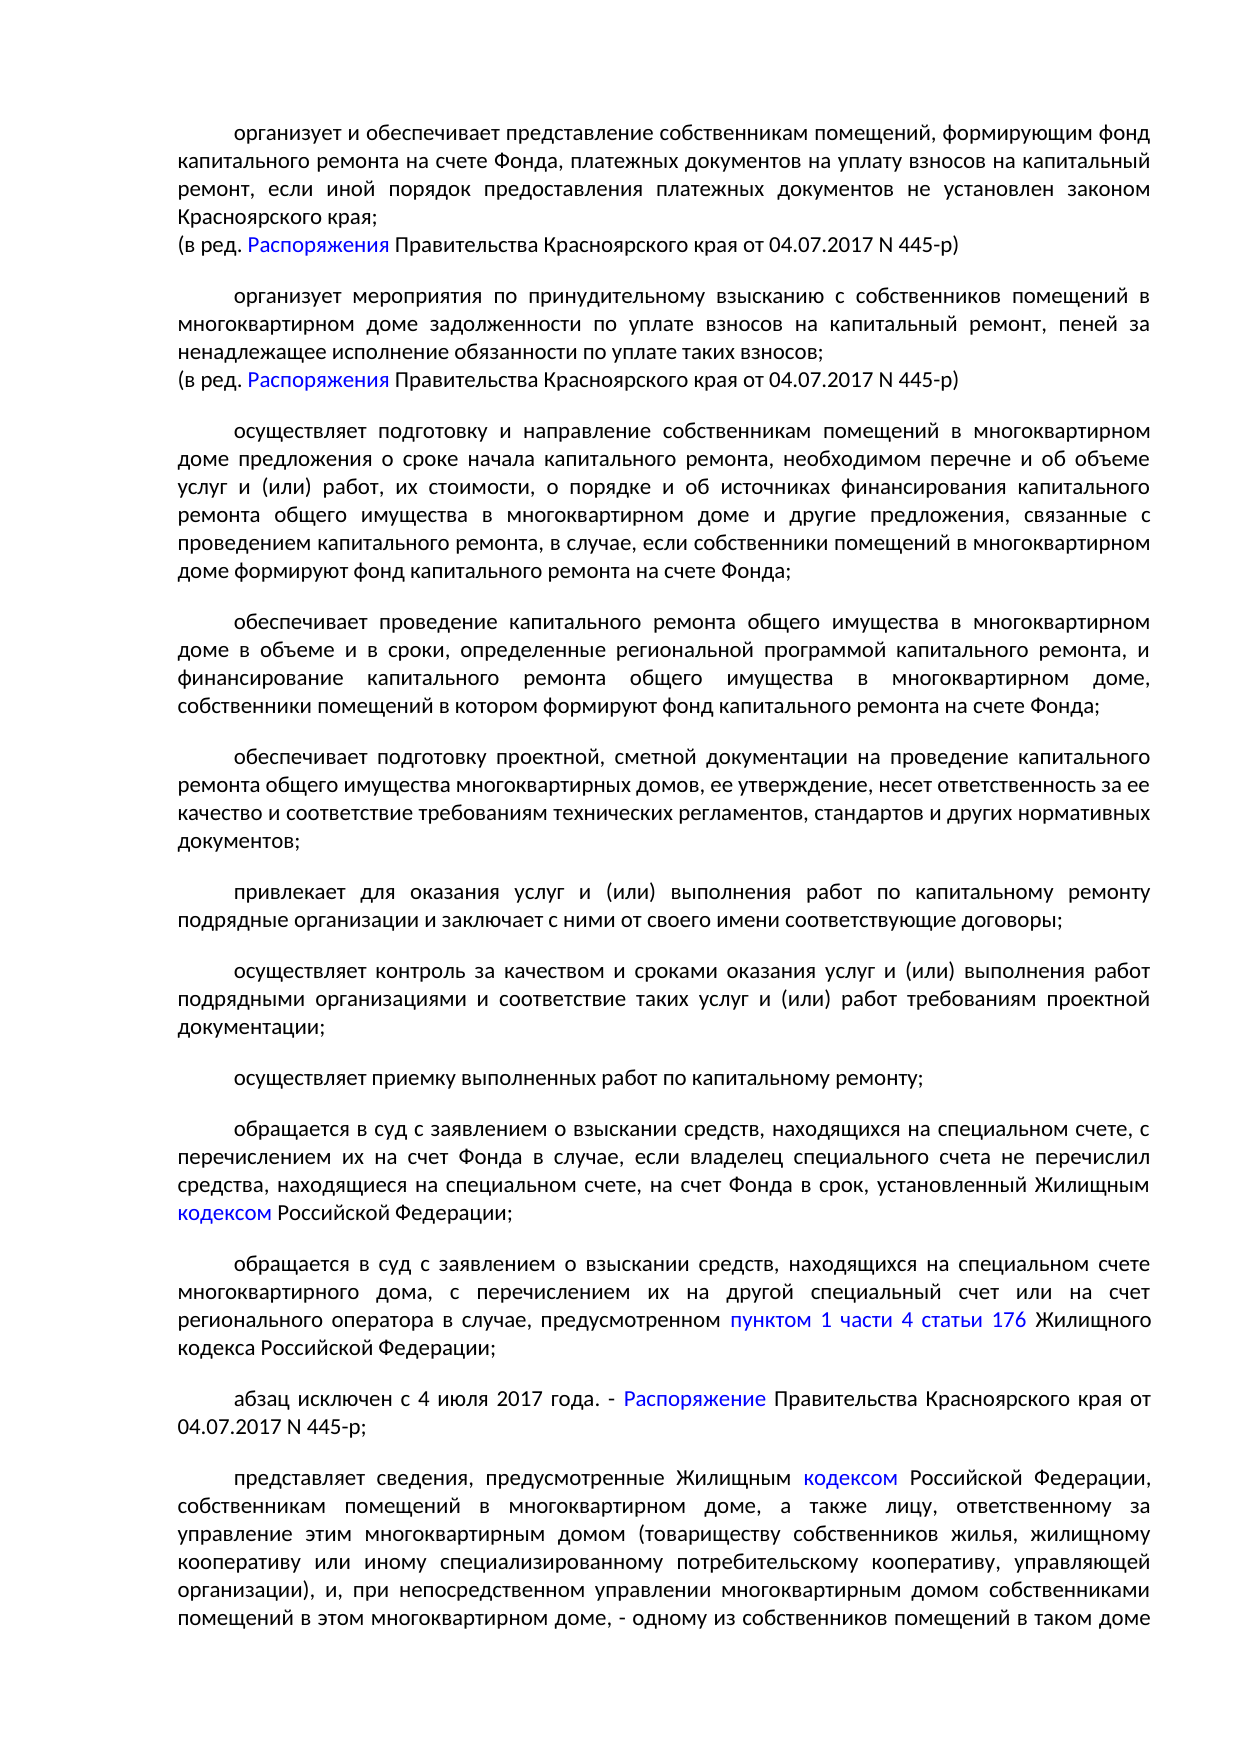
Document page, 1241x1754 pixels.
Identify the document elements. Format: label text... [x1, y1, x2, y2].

text организует мероприятия по принудительному взысканию с собственников помещений в многоквартирном доме задолженности по уплате взносов на капитальный ремонт, пеней за ненадлежащее исполнение обязанности по уплате таких взносов; [177, 281, 1152, 365]
text осуществляет контроль за качеством и сроками оказания услуг и (или) выполнения работ подрядными организациями и соответствие таких услуг и (или) работ требованиям проектной документации; [177, 956, 1152, 1040]
text обращается в суд с заявлением о взыскании средств, находящихся на специальном счете многоквартирного дома, с перечислением их на другой специальный счет или на счет регионального оператора в случае, предусмотренном пунктом 1 части 4 статьи 176 Жилищного кодекса Российской Федерации; [177, 1249, 1152, 1361]
text (в ред. Распоряжения Правительства Красноярского края от 04.07.2017 N 445-р) [177, 365, 1152, 393]
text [177, 1463, 1152, 1631]
text (в ред. Распоряжения Правительства Красноярского края от 04.07.2017 N 445-р) [177, 230, 1152, 258]
text обращается в суд с заявлением о взыскании средств, находящихся на специальном счете, с перечислением их на счет Фонда в случае, если владелец специального счета не перечислил средства, находящиеся на специальном счете, на счет Фонда в срок, установленный Жилищным кодексом Российской Федерации; [177, 1114, 1152, 1226]
text осуществляет подготовку и направление собственникам помещений в многоквартирном доме предложения о сроке начала капитального ремонта, необходимом перечне и об объеме услуг и (или) работ, их стоимости, о порядке и об источниках финансирования капитального ремонта общего имущества в многоквартирном доме и другие предложения, связанные с проведением капитального ремонта, в случае, если собственники помещений в многоквартирном доме формируют фонд капитального ремонта на счете Фонда; [177, 416, 1152, 584]
text осуществляет приемку выполненных работ по капитальному ремонту; [177, 1063, 1152, 1091]
text организует и обеспечивает представление собственникам помещений, формирующим фонд капитального ремонта на счете Фонда, платежных документов на уплату взносов на капитальный ремонт, если иной порядок предоставления платежных документов не установлен законом Красноярского края; [177, 118, 1152, 230]
text привлекает для оказания услуг и (или) выполнения работ по капитальному ремонту подрядные организации и заключает с ними от своего имени соответствующие договоры; [177, 877, 1152, 933]
text обеспечивает подготовку проектной, сметной документации на проведение капитального ремонта общего имущества многоквартирных домов, ее утверждение, несет ответственность за ее качество и соответствие требованиям технических регламентов, стандартов и других нормативных документов; [177, 742, 1152, 854]
text абзац исключен с 4 июля 2017 года. - Распоряжение Правительства Красноярского края от 04.07.2017 N 445-р; [177, 1384, 1152, 1440]
text обеспечивает проведение капитального ремонта общего имущества в многоквартирном доме в объеме и в сроки, определенные региональной программой капитального ремонта, и финансирование капитального ремонта общего имущества в многоквартирном доме, собственники помещений в котором формируют фонд капитального ремонта на счете Фонда; [177, 607, 1152, 719]
